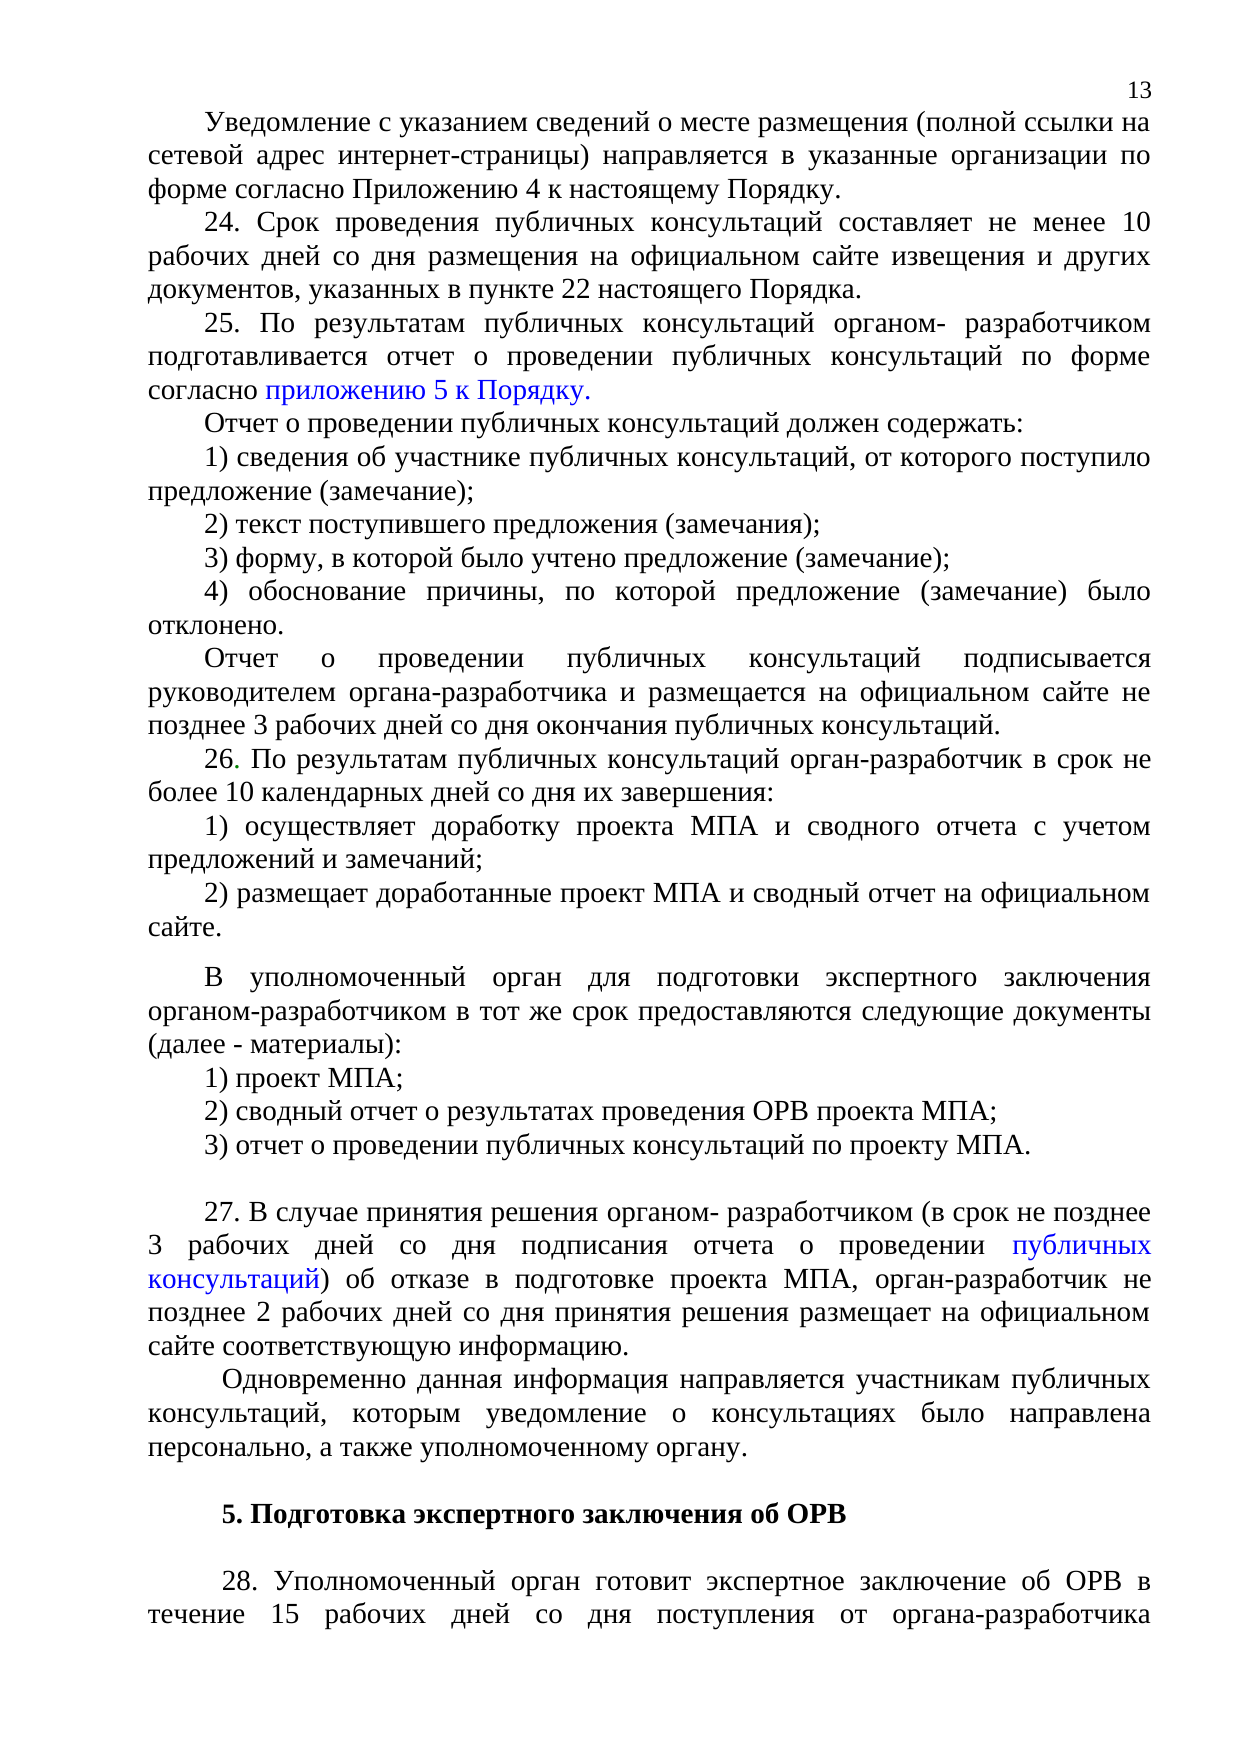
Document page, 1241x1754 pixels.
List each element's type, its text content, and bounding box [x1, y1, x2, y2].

text В уполномоченный орган для подготовки экспертного заключения органом-разработчиком в тот же срок предоставляются следующие документы (далее - материалы): [148, 959, 1152, 1060]
text 27. В случае принятия решения органом- разработчиком (в срок не позднее 3 рабочих дней со дня подписания отчета о проведении публичных консультаций) об отказе в подготовке проекта МПА, орган-разработчик не позднее 2 рабочих дней со дня принятия решения размещает на официальном сайте соответствующую информацию. [148, 1194, 1152, 1362]
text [148, 1563, 1152, 1630]
text Уведомление с указанием сведений о месте размещения (полной ссылки на сетевой адрес интернет-страницы) направляется в указанные организации по форме согласно Приложению 4 к настоящему Порядку. [148, 104, 1152, 204]
text 3) отчет о проведении публичных консультаций по проекту МПА. [148, 1127, 1152, 1160]
text 5. Подготовка экспертного заключения об ОРВ [148, 1496, 1152, 1529]
text 24. Срок проведения публичных консультаций составляет не менее 10 рабочих дней со дня размещения на официальном сайте извещения и других документов, указанных в пункте 22 настоящего Порядка. [148, 204, 1152, 305]
text 1) сведения об участнике публичных консультаций, от которого поступило предложение (замечание); [148, 439, 1152, 506]
text 2) размещает доработанные проект МПА и сводный отчет на официальном сайте. [148, 875, 1152, 942]
text Отчет о проведении публичных консультаций подписывается руководителем органа-разработчика и размещается на официальном сайте не позднее 3 рабочих дней со дня окончания публичных консультаций. [148, 640, 1152, 741]
text 25. По результатам публичных консультаций органом- разработчиком подготавливается отчет о проведении публичных консультаций по форме согласно приложению 5 к Порядку. [148, 305, 1152, 406]
text 2) текст поступившего предложения (замечания); [148, 506, 1152, 540]
text 1) проект МПА; [148, 1060, 1152, 1093]
text 2) сводный отчет о результатах проведения ОРВ проекта МПА; [148, 1093, 1152, 1127]
text 1) осуществляет доработку проекта МПА и сводного отчета с учетом предложений и замечаний; [148, 808, 1152, 875]
text 4) обоснование причины, по которой предложение (замечание) было отклонено. [148, 573, 1152, 640]
text Одновременно данная информация направляется участникам публичных консультаций, которым уведомление о консультациях было направлена персонально, а также уполномоченному органу. [148, 1362, 1152, 1462]
text 26. По результатам публичных консультаций орган-разработчик в срок не более 10 календарных дней со дня их завершения: [148, 741, 1152, 808]
text Отчет о проведении публичных консультаций должен содержать: [148, 406, 1152, 439]
text 3) форму, в которой было учтено предложение (замечание); [148, 540, 1152, 573]
